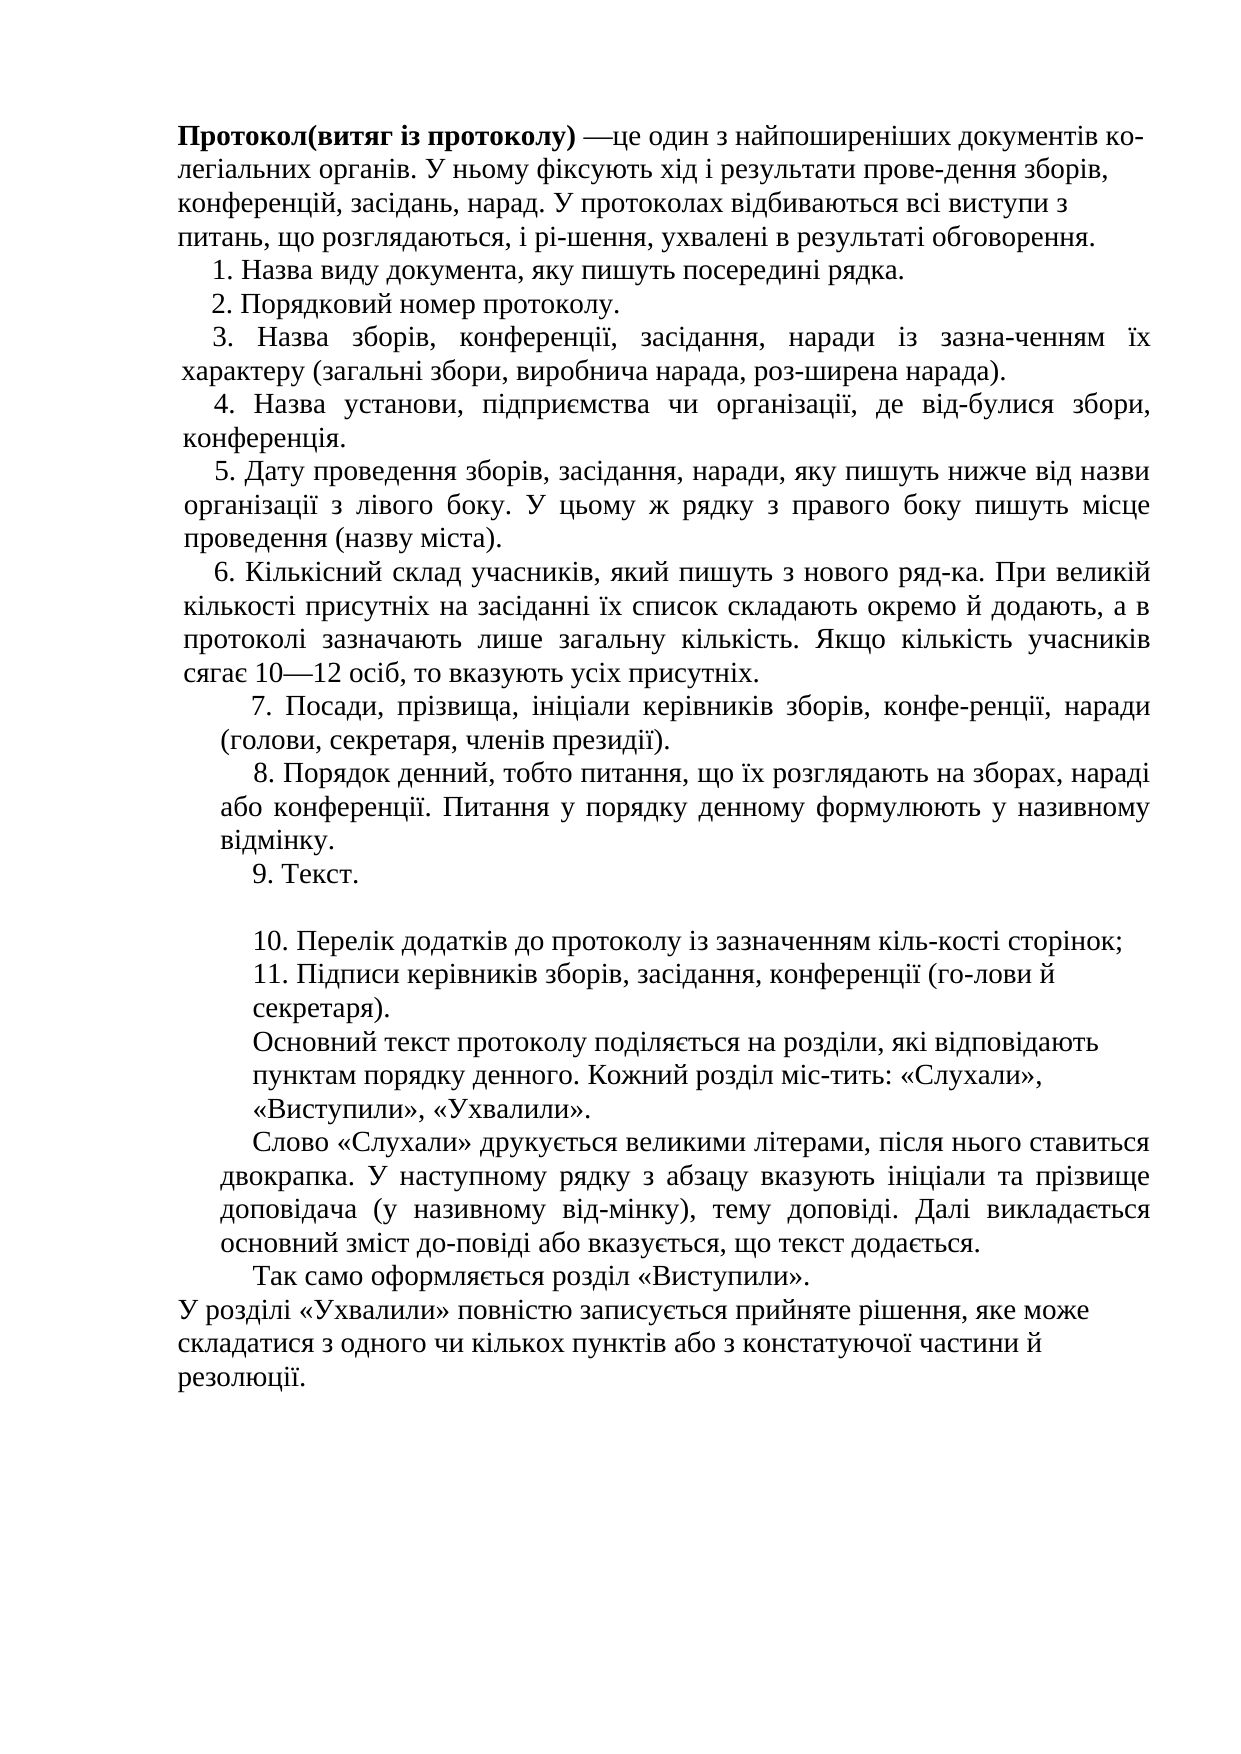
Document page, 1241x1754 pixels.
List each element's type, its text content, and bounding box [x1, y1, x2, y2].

text 6. Кількісний склад учасників, який пишуть з нового ряд-ка. При великій кількості присутніх на засіданні їх список складають окремо й додають, а в протоколі зазначають лише загальну кількість. Якщо кількість учасників сягає 10—12 осіб, то вказують усіх присутніх. [183, 554, 1152, 688]
text 4. Назва установи, підприємства чи організації, де від-булися збори, конференція. [183, 386, 1152, 453]
text Слово «Слухали» друкується великими літерами, після нього ставиться двокрапка. У наступному рядку з абзацу вказують ініціали та прізвище доповідача (у називному від-мінку), тему доповіді. Далі викладається основний зміст до-повіді або вказується, що текст додається. [220, 1124, 1151, 1258]
text 1. Назва виду документа, яку пишуть посередині рядка. [212, 252, 1152, 286]
text Основний текст протоколу поділяється на розділи, які відповідають пунктам порядку денного. Кожний розділ міс-тить: «Слухали», «Виступили», «Ухвалили». [252, 1024, 1152, 1124]
text 10. Перелік додатків до протоколу із зазначенням кіль-кості сторінок; [252, 923, 1152, 957]
text 11. Підписи керівників зборів, засідання, конференції (го-лови й секретаря). [252, 957, 1152, 1024]
text 7. Посади, прізвища, ініціали керівників зборів, конфе-ренції, наради (голови, секретаря, членів президії). [220, 688, 1152, 755]
text У розділі «Ухвалили» повністю записується прийняте рішення, яке може складатися з одного чи кількох пунктів або з констатуючої частини й резолюції. [177, 1292, 1152, 1393]
text 9. Текст. [220, 856, 1152, 889]
text 8. Порядок денний, тобто питання, що їх розглядають на зборах, нараді або конференції. Питання у порядку денному формулюють у називному відмінку. [220, 755, 1152, 856]
text Так само оформляється розділ «Виступили». [252, 1258, 1152, 1292]
text 2. Порядковий номер протоколу. [181, 286, 1152, 319]
text 5. Дату проведення зборів, засідання, наради, яку пишуть нижче від назви організації з лівого боку. У цьому ж рядку з правого боку пишуть місце проведення (назву міста). [184, 453, 1152, 554]
text 3. Назва зборів, конференції, засідання, наради із зазна-ченням їх характеру (загальні збори, виробнича нарада, роз-ширена нарада). [181, 319, 1152, 386]
text Протокол(витяг із протоколу) —це один з найпоширеніших документів ко-легіальних органів. У ньому фіксують хід і результати прове-дення зборів, конференцій, засідань, нарад. У протоколах відбиваються всі виступи з питань, що розглядаються, і рі-шення, ухвалені в результаті обговорення. [177, 118, 1152, 252]
